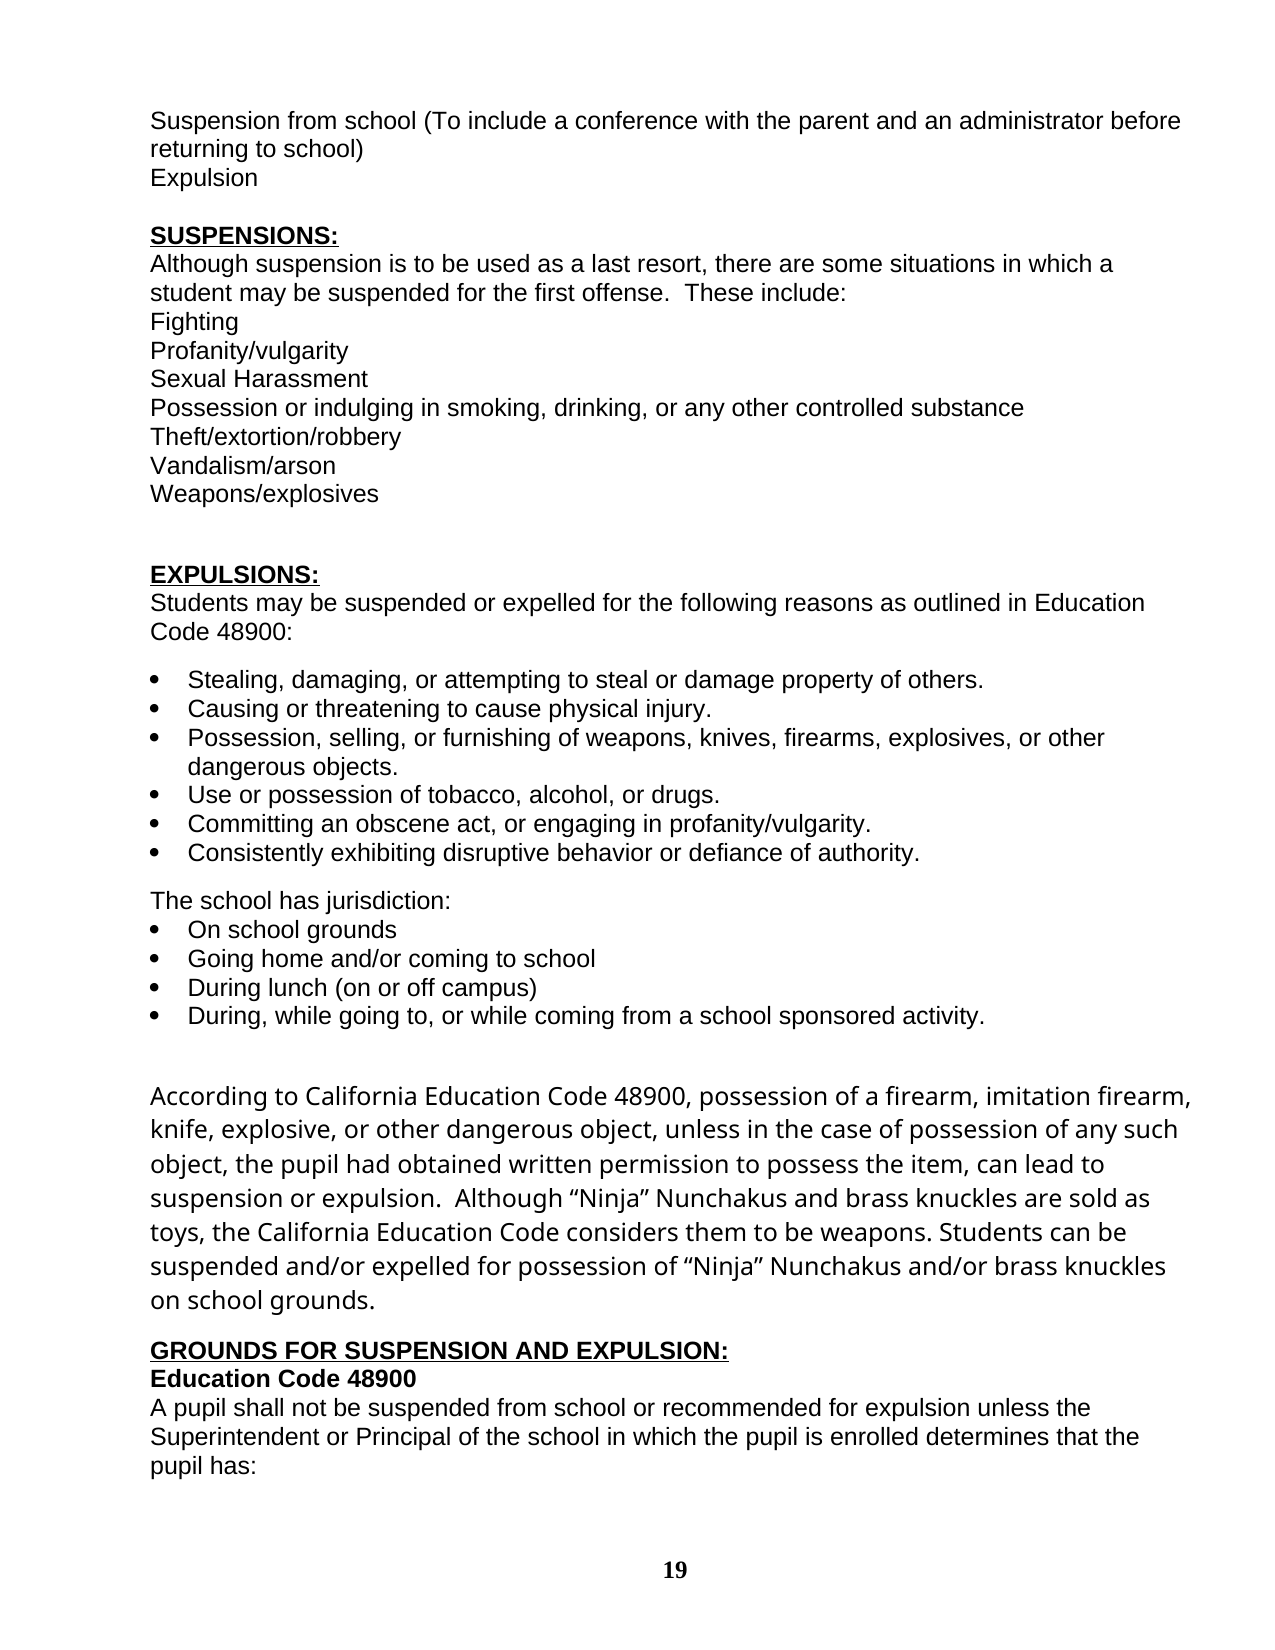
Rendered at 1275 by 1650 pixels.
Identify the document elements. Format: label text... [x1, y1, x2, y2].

text Possession or indulging in smoking, drinking, or any other controlled substance [150, 393, 1200, 422]
list Consistently exhibiting disruptive behavior or defiance of authority. [150, 838, 1200, 867]
subtitle Sexual Harassment [150, 364, 1200, 393]
text Suspension from school (To include a conference with the parent and an administrator before returning to school) [150, 106, 1200, 163]
text According to California Education Code 48900, possession of a firearm, imitation firearm, knife, explosive, or other dangerous object, unless in the case of possession of any such object, the pupil had obtained written permission to possess the item, can lead to suspension or expulsion. Although “Ninja” Nunchakus and brass knuckles are sold as toys, the California Education Code considers them to be weapons. Students can be suspended and/or expelled for possession of “Ninja” Nunchakus and/or brass knuckles on school grounds. [150, 1078, 1200, 1317]
text Students may be suspended or expelled for the following reasons as outlined in Education Code 48900: [150, 588, 1200, 646]
text SUSPENSIONS: [150, 221, 1200, 249]
list Stealing, damaging, or attempting to steal or damage property of others. [150, 665, 1200, 694]
text Expulsion [150, 163, 1200, 192]
text Fighting [150, 307, 1200, 336]
text Profanity/vulgarity [150, 336, 1200, 364]
text The school has jurisdiction: [150, 886, 1200, 915]
text Education Code 48900 [150, 1364, 1200, 1393]
text Weapons/explosives [150, 479, 1200, 508]
text GROUNDS FOR SUSPENSION AND EXPULSION: [150, 1336, 1200, 1364]
list During lunch (on or off campus) [150, 972, 1200, 1001]
text Theft/extortion/robbery [150, 422, 1200, 451]
list Committing an obscene act, or engaging in profanity/vulgarity. [150, 809, 1200, 838]
text A pupil shall not be suspended from school or recommended for expulsion unless the Superintendent or Principal of the school in which the pupil is enrolled determines that the pupil has: [150, 1393, 1200, 1479]
text EXPULSIONS: [150, 559, 1200, 588]
list On school grounds [150, 915, 1200, 944]
text Although suspension is to be used as a last resort, there are some situations in which a student may be suspended for the first offense. These include: [150, 249, 1200, 307]
list Going home and/or coming to school [150, 944, 1200, 972]
list Use or possession of tobacco, alcohol, or drugs. [150, 780, 1200, 809]
text Vandalism/arson [150, 451, 1200, 479]
list Possession, selling, or furnishing of weapons, knives, firearms, explosives, or other dangerous objects. [150, 723, 1200, 780]
list Causing or threatening to cause physical injury. [150, 694, 1200, 723]
list During, while going to, or while coming from a school sponsored activity. [150, 1001, 1200, 1030]
